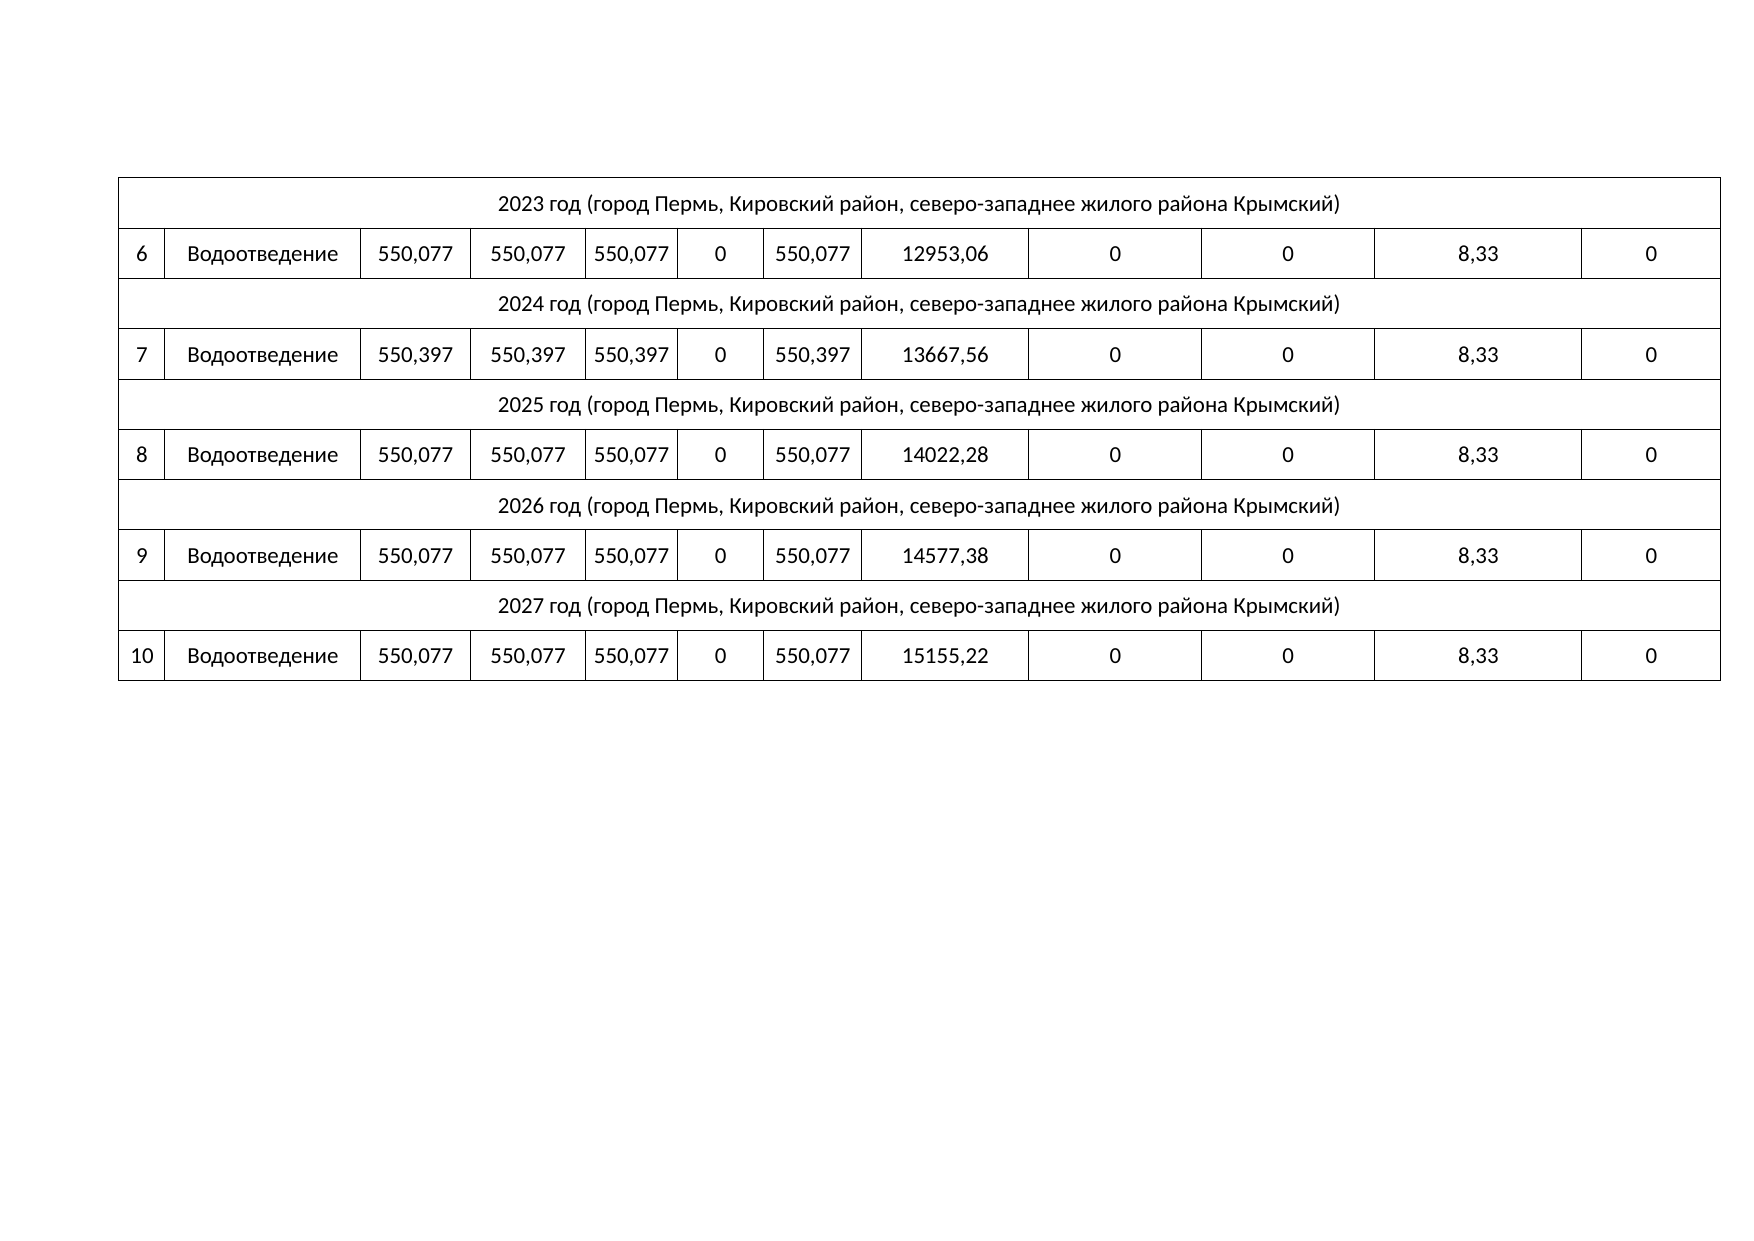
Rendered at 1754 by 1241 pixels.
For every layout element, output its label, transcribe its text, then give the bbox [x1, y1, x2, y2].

table_cell 14577,38 [862, 530, 1028, 580]
table_cell 0 [1582, 229, 1720, 278]
table_cell 550,077 [471, 229, 585, 278]
table_cell 0 [678, 329, 763, 378]
table_cell 0 [1582, 631, 1720, 680]
table_cell 2024 год (город Пермь, Кировский район, северо-западнее жилого района Крымский) [119, 279, 1720, 328]
table_cell 8 [119, 430, 164, 479]
table_cell 0 [1029, 229, 1201, 278]
table_cell 550,077 [586, 229, 677, 278]
table_cell 0 [1582, 329, 1720, 378]
table_cell 0 [1202, 631, 1374, 680]
table_cell 550,077 [586, 430, 677, 479]
table_cell 550,077 [764, 530, 861, 580]
table_cell 8,33 [1375, 229, 1581, 278]
table_cell 550,077 [764, 631, 861, 680]
table_cell 14022,28 [862, 430, 1028, 479]
table_cell 550,077 [361, 530, 470, 580]
table_cell 0 [1202, 229, 1374, 278]
table_cell 12953,06 [862, 229, 1028, 278]
table_cell 0 [1029, 631, 1201, 680]
table_cell Водоотведение [165, 229, 360, 278]
table_cell 8,33 [1375, 430, 1581, 479]
table_cell 0 [1029, 329, 1201, 378]
table_cell 0 [678, 229, 763, 278]
table_cell 0 [678, 631, 763, 680]
table_cell Водоотведение [165, 430, 360, 479]
table_cell 2025 год (город Пермь, Кировский район, северо-западнее жилого района Крымский) [119, 380, 1720, 429]
table_cell 10 [119, 631, 164, 680]
table_cell 550,397 [361, 329, 470, 378]
table_cell 0 [1202, 329, 1374, 378]
table_cell 2026 год (город Пермь, Кировский район, северо-западнее жилого района Крымский) [119, 480, 1720, 529]
table_cell 8,33 [1375, 329, 1581, 378]
table_cell 550,077 [586, 631, 677, 680]
table_cell 550,077 [361, 631, 470, 680]
table_cell Водоотведение [165, 530, 360, 580]
table_cell 9 [119, 530, 164, 580]
table_cell 0 [1202, 530, 1374, 580]
table_cell 550,077 [764, 430, 861, 479]
table_cell 550,077 [361, 430, 470, 479]
table_cell 13667,56 [862, 329, 1028, 378]
table_cell Водоотведение [165, 329, 360, 378]
table_cell 550,077 [471, 631, 585, 680]
table_cell 2027 год (город Пермь, Кировский район, северо-западнее жилого района Крымский) [119, 581, 1720, 630]
table_cell 550,397 [471, 329, 585, 378]
table_cell 550,077 [586, 530, 677, 580]
table_cell 7 [119, 329, 164, 378]
table_cell 550,077 [764, 229, 861, 278]
table_cell 15155,22 [862, 631, 1028, 680]
table_cell 8,33 [1375, 530, 1581, 580]
table_cell 0 [678, 430, 763, 479]
table_cell 0 [1582, 530, 1720, 580]
table_cell 550,077 [471, 430, 585, 479]
table_cell 550,397 [764, 329, 861, 378]
table_cell 6 [119, 229, 164, 278]
table_cell 550,397 [586, 329, 677, 378]
table_cell 0 [1029, 530, 1201, 580]
table_cell 2023 год (город Пермь, Кировский район, северо-западнее жилого района Крымский) [119, 178, 1720, 227]
table_cell 0 [1582, 430, 1720, 479]
table_cell 550,077 [361, 229, 470, 278]
table_cell Водоотведение [165, 631, 360, 680]
table_cell 0 [678, 530, 763, 580]
table_cell 550,077 [471, 530, 585, 580]
table_cell 0 [1029, 430, 1201, 479]
table_cell 8,33 [1375, 631, 1581, 680]
table_cell 0 [1202, 430, 1374, 479]
